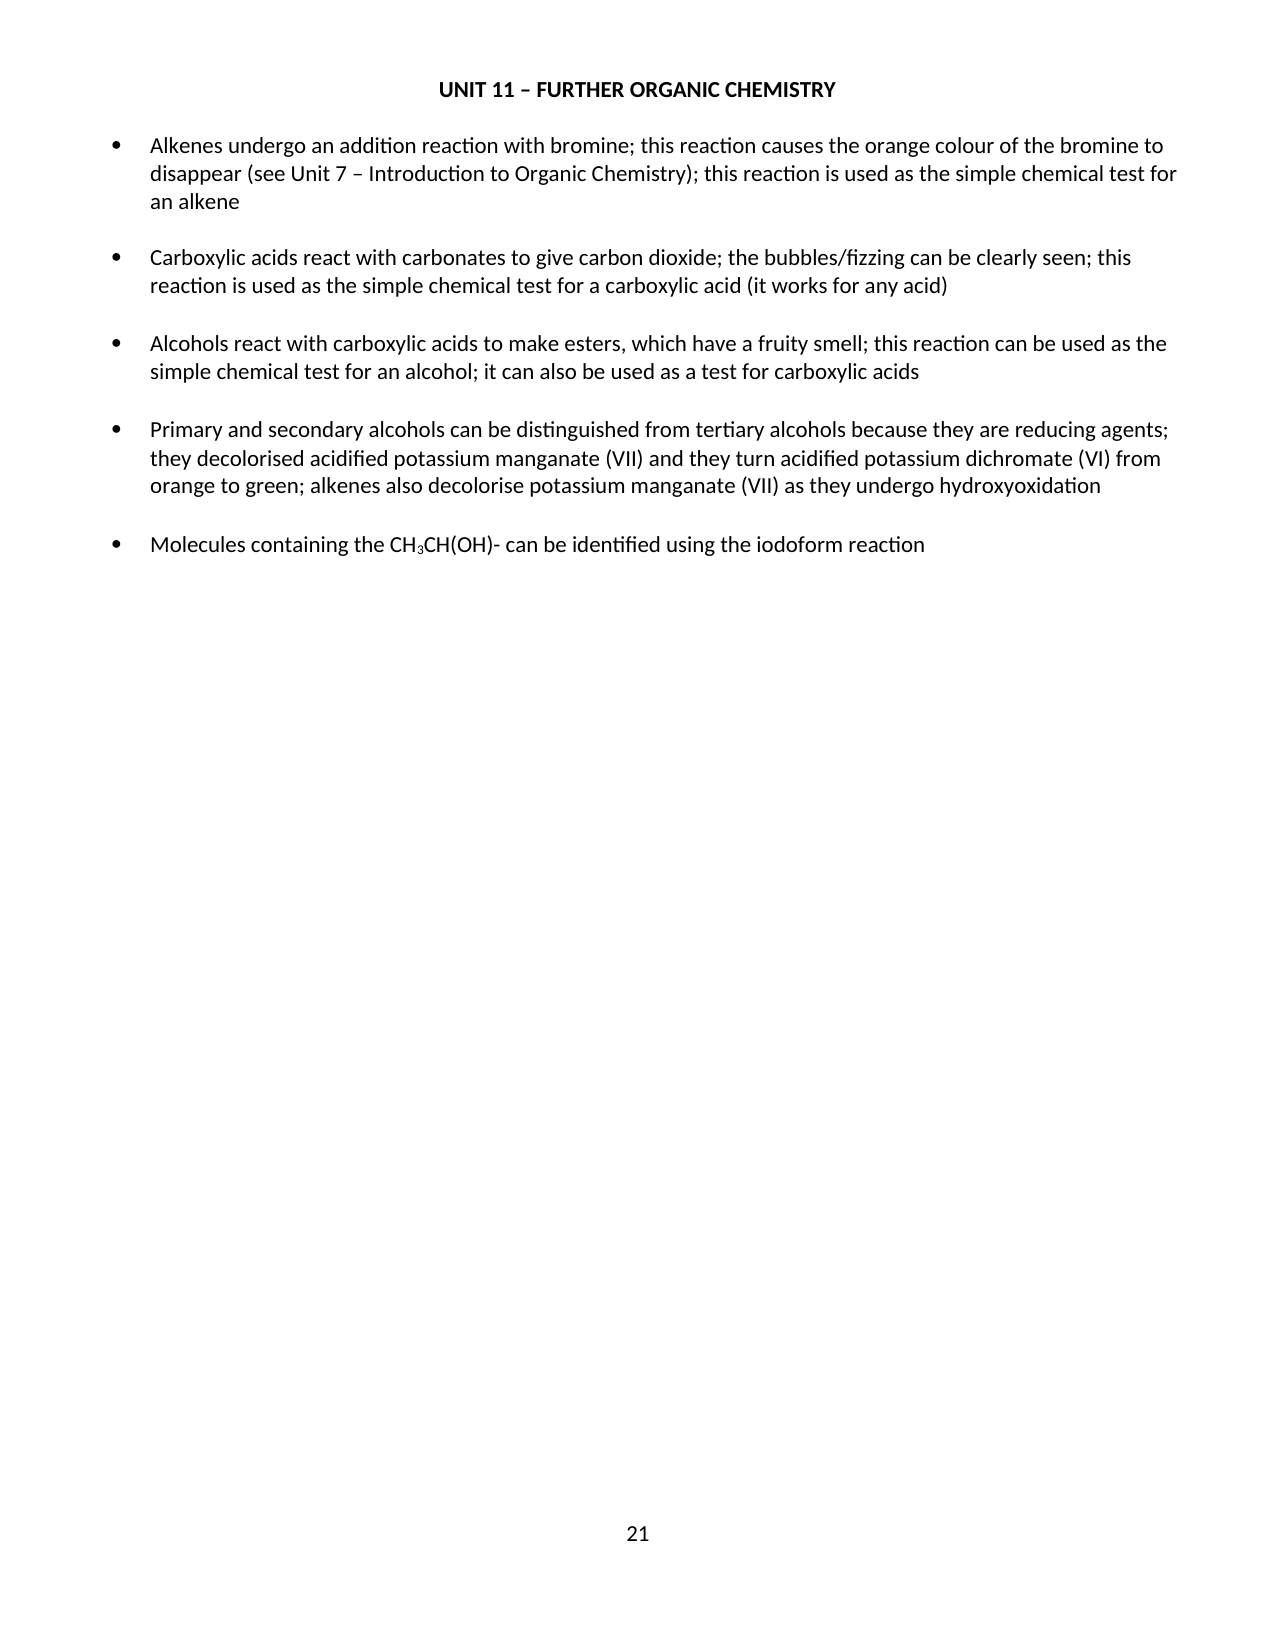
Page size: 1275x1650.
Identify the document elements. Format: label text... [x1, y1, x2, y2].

list Carboxylic acids react with carbonates to give carbon dioxide; the bubbles/fizzing can be clearly seen; this reaction is used as the simple chemical test for a carboxylic acid (it works for any acid) [112, 243, 1200, 299]
list Primary and secondary alcohols can be distinguished from tertiary alcohols because they are reducing agents; they decolorised acidified potassium manganate (VII) and they turn acidified potassium dichromate (VI) from orange to green; alkenes also decolorise potassium manganate (VII) as they undergo hydroxyoxidation [112, 416, 1200, 500]
list Alcohols react with carboxylic acids to make esters, which have a fruity smell; this reaction can be used as the simple chemical test for an alcohol; it can also be used as a test for carboxylic acids [112, 329, 1200, 385]
list Alkenes undergo an addition reaction with bromine; this reaction causes the orange colour of the bromine to disappear (see Unit 7 – Introduction to Organic Chemistry); this reaction is used as the simple chemical test for an alkene [112, 131, 1200, 215]
list Molecules containing the CH3CH(OH)- can be identified using the iodoform reaction [112, 530, 1200, 558]
